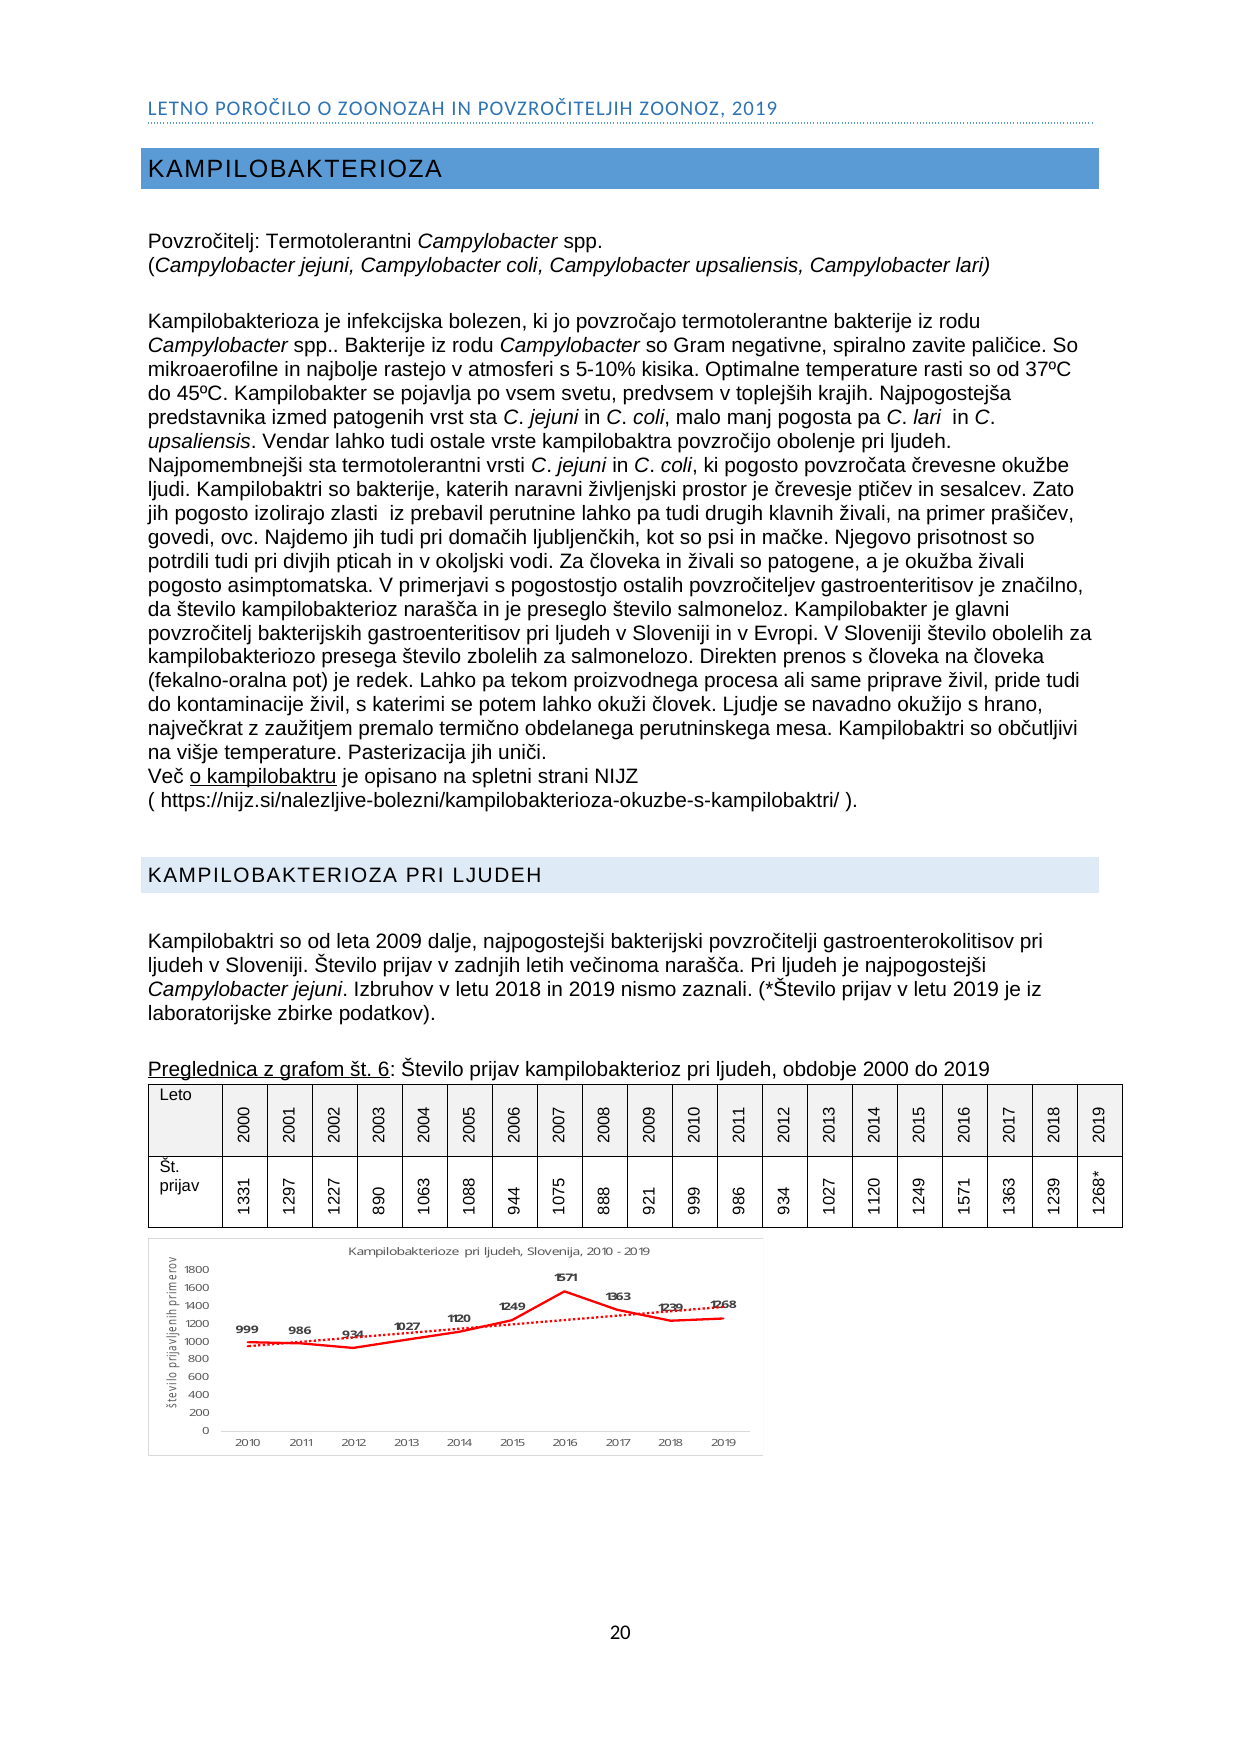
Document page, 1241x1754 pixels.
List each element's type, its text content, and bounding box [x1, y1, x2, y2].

text Več o kampilobaktru je opisano na spletni strani NIJZ [148, 764, 1093, 788]
table_cell 1268* [1078, 1157, 1122, 1227]
table_cell 986 [718, 1157, 762, 1227]
table_cell 999 [673, 1157, 717, 1227]
table_cell 1120 [853, 1157, 897, 1227]
table_header 2007 [538, 1085, 582, 1156]
table_cell 1571 [943, 1157, 987, 1227]
subtitle KAMPILOBAKTERIOZA [148, 154, 1093, 183]
table_header 2014 [853, 1085, 897, 1156]
text Kampilobakterioza je infekcijska bolezen, ki jo povzročajo termotolerantne bakterije iz rodu Campylobacter spp.. Bakterije iz rodu Campylobacter so Gram negativne, spiralno zavite paličice. So mikroaerofilne in najbolje rastejo v atmosferi s 5-10% kisika. Optimalne temperature rasti so od 37ºC do 45ºC. Kampilobakter se pojavlja po vsem svetu, predvsem v toplejših krajih. Najpogostejša predstavnika izmed patogenih vrst sta C. jejuni in C. coli, malo manj pogosta pa C. lari in C. upsaliensis. Vendar lahko tudi ostale vrste kampilobaktra povzročijo obolenje pri ljudeh. Najpomembnejši sta termotolerantni vrsti C. jejuni in C. coli, ki pogosto povzročata črevesne okužbe ljudi. Kampilobaktri so bakterije, katerih naravni življenjski prostor je črevesje ptičev in sesalcev. Zato jih pogosto izolirajo zlasti iz prebavil perutnine lahko pa tudi drugih klavnih živali, na primer prašičev, govedi, ovc. Najdemo jih tudi pri domačih ljubljenčkih, kot so psi in mačke. Njegovo prisotnost so potrdili tudi pri divjih pticah in v okoljski vodi. Za človeka in živali so patogene, a je okužba živali pogosto asimptomatska. V primerjavi s pogostostjo ostalih povzročiteljev gastroenteritisov je značilno, da število kampilobakterioz narašča in je preseglo število salmoneloz. Kampilobakter je glavni povzročitelj bakterijskih gastroenteritisov pri ljudeh v Sloveniji in v Evropi. V Sloveniji število obolelih za kampilobakteriozo presega število zbolelih za salmonelozo. Direkten prenos s človeka na človeka (fekalno-oralna pot) je redek. Lahko pa tekom proizvodnega procesa ali same priprave živil, pride tudi do kontaminacije živil, s katerimi se potem lahko okuži človek. Ljudje se navadno okužijo s hrano, največkrat z zaužitjem premalo termično obdelanega perutninskega mesa. Kampilobaktri so občutljivi na višje temperature. Pasterizacija jih uniči. [148, 309, 1093, 764]
table_header 2002 [313, 1085, 357, 1156]
table_cell 944 [493, 1157, 537, 1227]
text Preglednica z grafom št. 6: Število prijav kampilobakterioz pri ljudeh, obdobje 2000 do 2019 [148, 1056, 1093, 1080]
table_cell 1063 [403, 1157, 447, 1227]
table_cell 1331 [223, 1157, 267, 1227]
table_cell 1239 [1033, 1157, 1077, 1227]
table_header 2019 [1078, 1085, 1122, 1156]
table_header 2016 [943, 1085, 987, 1156]
table_cell 890 [358, 1157, 402, 1227]
table_cell 1363 [988, 1157, 1032, 1227]
table_cell 1297 [268, 1157, 312, 1227]
text Povzročitelj: Termotolerantni Campylobacter spp. [148, 229, 1093, 253]
table_header 2003 [358, 1085, 402, 1156]
text ( https://nijz.si/nalezljive-bolezni/kampilobakterioza-okuzbe-s-kampilobaktri/ ). [148, 788, 1093, 812]
table_cell 1249 [898, 1157, 942, 1227]
table_header 2018 [1033, 1085, 1077, 1156]
table_header 2000 [223, 1085, 267, 1156]
table_header 2011 [718, 1085, 762, 1156]
table_header 2010 [673, 1085, 717, 1156]
table_cell Št. prijav [149, 1157, 222, 1227]
table_header 2013 [808, 1085, 852, 1156]
table_cell 934 [763, 1157, 807, 1227]
table_cell 888 [583, 1157, 627, 1227]
table_header 2009 [628, 1085, 672, 1156]
table_header 2001 [268, 1085, 312, 1156]
table_header 2004 [403, 1085, 447, 1156]
table_cell 1027 [808, 1157, 852, 1227]
table_cell 1075 [538, 1157, 582, 1227]
table_header 2015 [898, 1085, 942, 1156]
table_header 2012 [763, 1085, 807, 1156]
table_cell 1227 [313, 1157, 357, 1227]
table_header 2005 [448, 1085, 492, 1156]
text Kampilobaktri so od leta 2009 dalje, najpogostejši bakterijski povzročitelji gastroenterokolitisov pri ljudeh v Sloveniji. Število prijav v zadnjih letih večinoma narašča. Pri ljudeh je najpogostejši Campylobacter jejuni. Izbruhov v letu 2018 in 2019 nismo zaznali. (*Število prijav v letu 2019 je iz laboratorijske zbirke podatkov). [148, 929, 1093, 1024]
table_header Leto [149, 1085, 222, 1156]
subtitle Kampilobakterioza pri ljudeh [148, 863, 1093, 887]
table_cell 1088 [448, 1157, 492, 1227]
table_cell 921 [628, 1157, 672, 1227]
text (Campylobacter jejuni, Campylobacter coli, Campylobacter upsaliensis, Campylobacter lari) [148, 253, 1093, 277]
table_header 2006 [493, 1085, 537, 1156]
table_header 2008 [583, 1085, 627, 1156]
table_header 2017 [988, 1085, 1032, 1156]
